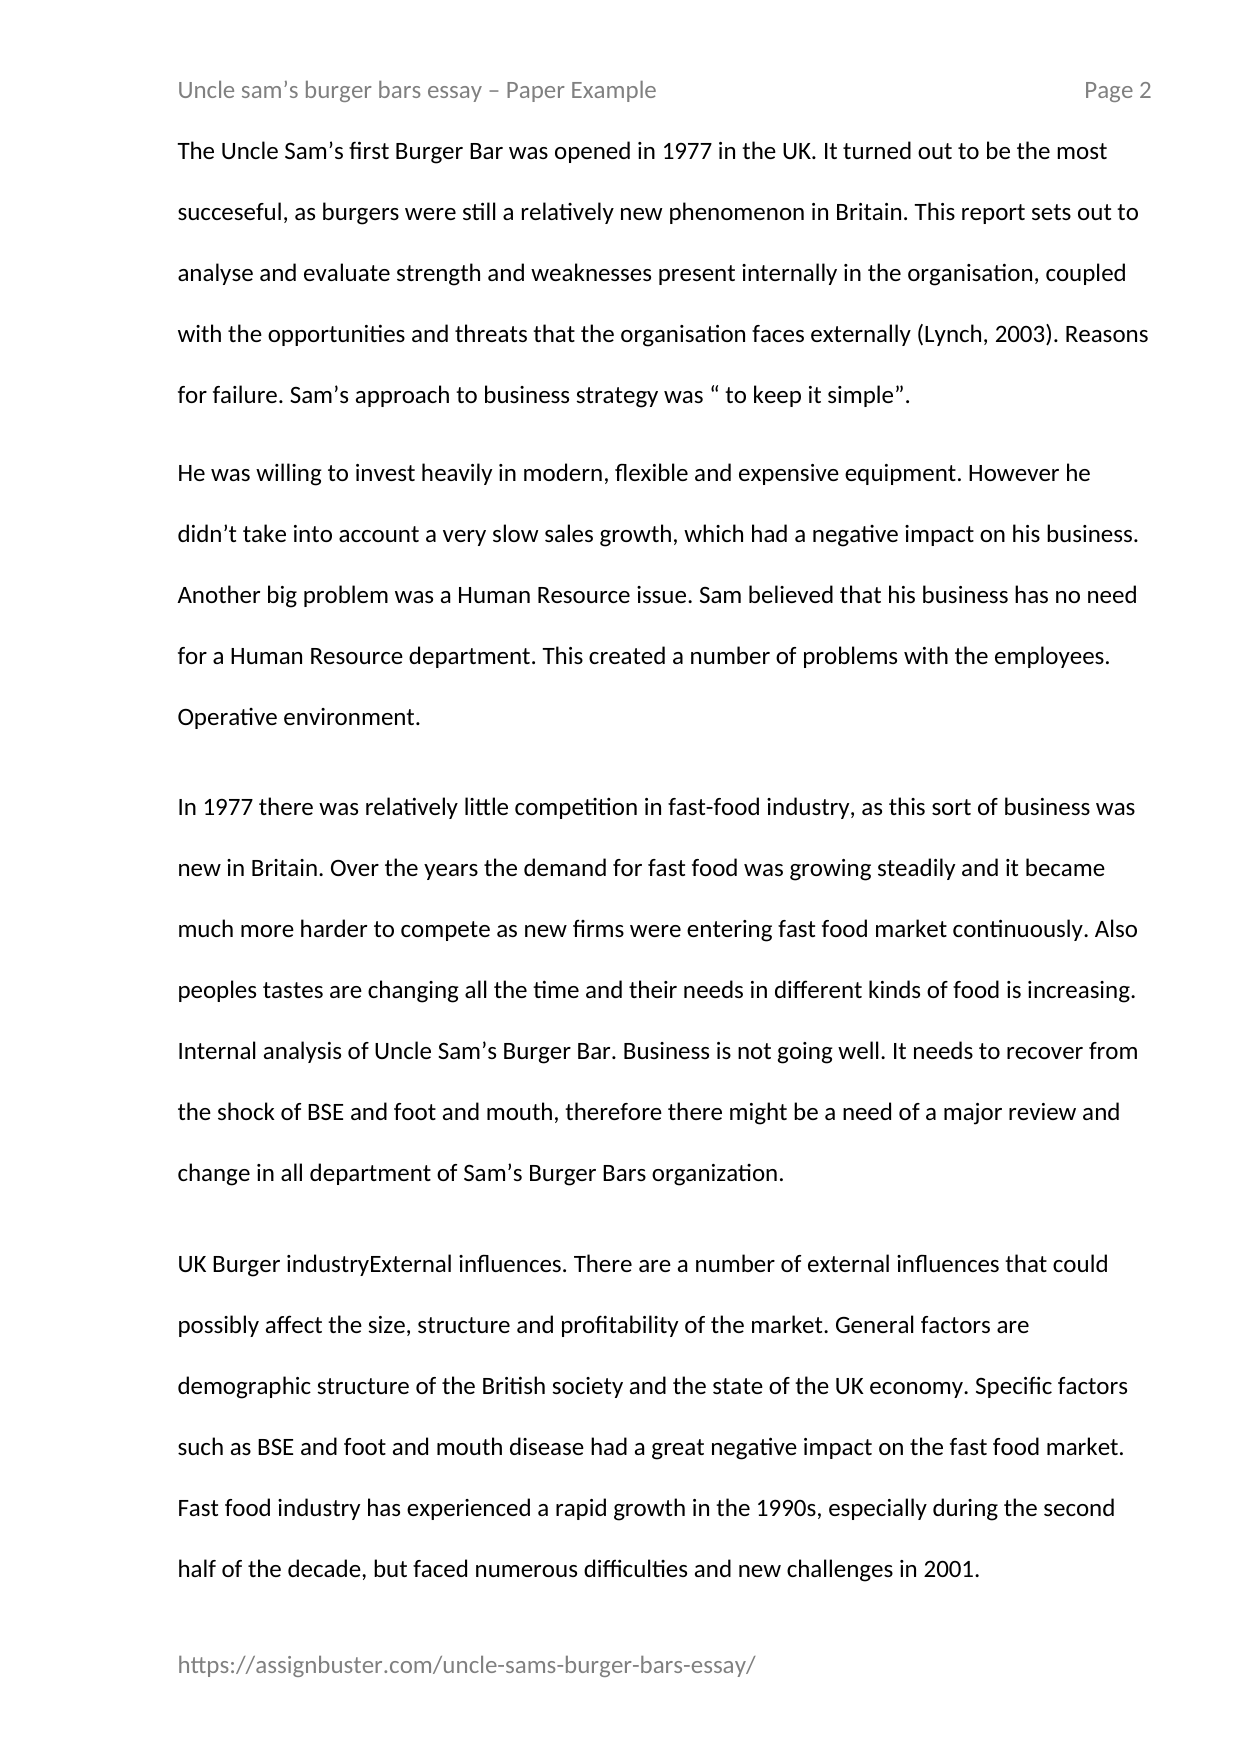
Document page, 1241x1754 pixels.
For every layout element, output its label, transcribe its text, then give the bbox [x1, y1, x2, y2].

text UK Burger industryExternal influences. There are a number of external influences that could possibly affect the size, structure and profitability of the market. General factors are demographic structure of the British society and the state of the UK economy. Specific factors such as BSE and foot and mouth disease had a great negative impact on the fast food market. Fast food industry has experienced a rapid growth in the 1990s, especially during the second half of the decade, but faced numerous difficulties and new challenges in 2001. [177, 1248, 1152, 1584]
text The Uncle Sam’s first Burger Bar was opened in 1977 in the UK. It turned out to be the most succeseful, as burgers were still a relatively new phenomenon in Britain. This report sets out to analyse and evaluate strength and weaknesses present internally in the organisation, coupled with the opportunities and threats that the organisation faces externally (Lynch, 2003). Reasons for failure. Sam’s approach to business strategy was “ to keep it simple”. [177, 135, 1152, 409]
text In 1977 there was relatively little competition in fast-food industry, as this sort of business was new in Britain. Over the years the demand for fast food was growing steadily and it became much more harder to compete as new firms were entering fast food market continuously. Also peoples tastes are changing all the time and their needs in different kinds of food is increasing. Internal analysis of Uncle Sam’s Burger Bar. Business is not going well. It needs to recover from the shock of BSE and foot and mouth, therefore there might be a need of a major review and change in all department of Sam’s Burger Bars organization. [177, 791, 1152, 1188]
text He was willing to invest heavily in modern, flexible and expensive equipment. However he didn’t take into account a very slow sales growth, which had a negative impact on his business. Another big problem was a Human Resource issue. Sam believed that his business has no need for a Human Resource department. This created a number of problems with the employees. Operative environment. [177, 457, 1152, 731]
